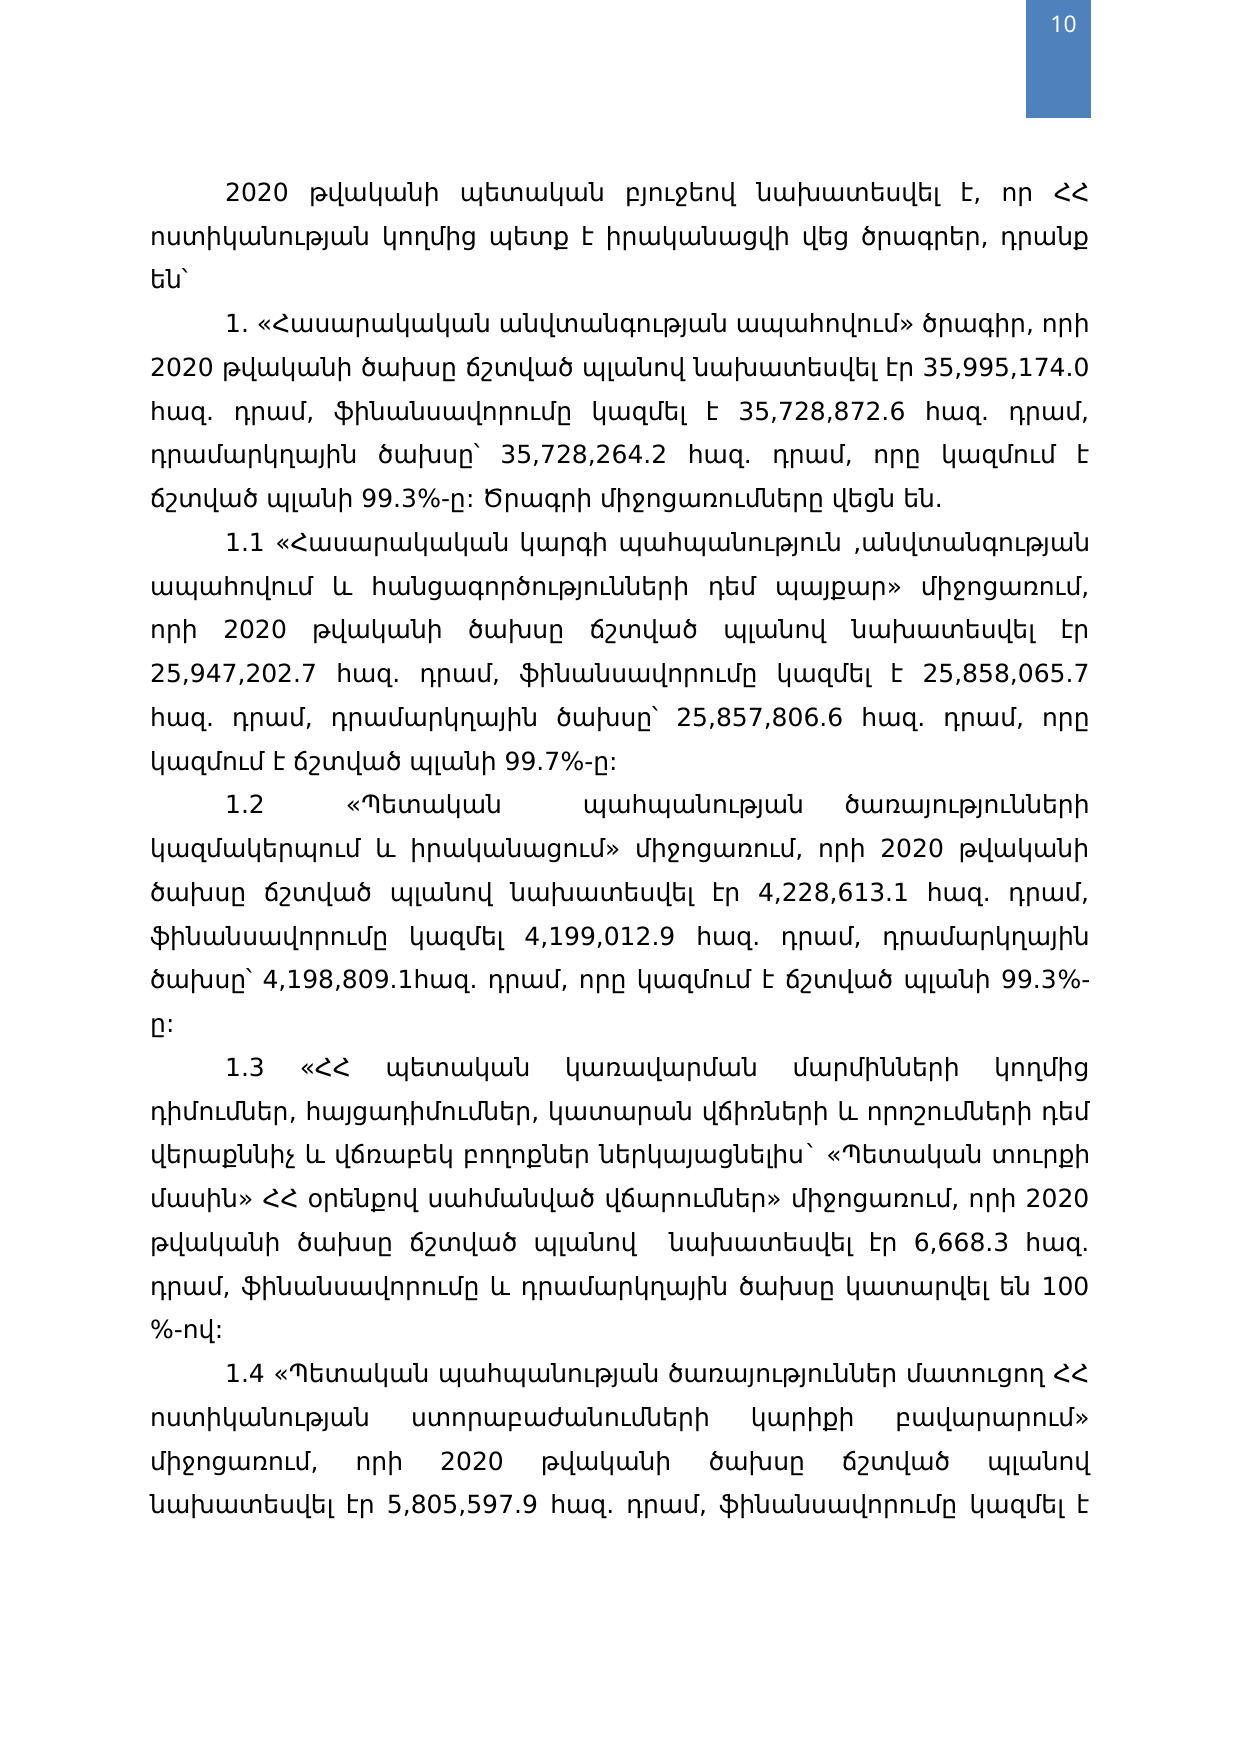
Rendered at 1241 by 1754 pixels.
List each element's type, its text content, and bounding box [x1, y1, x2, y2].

text 2020 թվականի պետական բյուջեով նախատեսվել է, որ ՀՀ ոստիկանության կողմից պետք է իրականացվի վեց ծրագրեր, դրանք են՝ [150, 178, 1090, 295]
text 1.1 «Հասարակական կարգի պահպանություն ,անվտանգության ապահովում և հանցագործությունների դեմ պայքար» միջոցառում, որի 2020 թվականի ծախսը ճշտված պլանով նախատեսվել էր 25,947,202.7 հազ. դրամ, ֆինանսավորումը կազմել է 25,858,065.7 հազ. դրամ, դրամարկղային ծախսը՝ 25,857,806.6 հազ. դրամ, որը կազմում է ճշտված պլանի 99.7%-ը: [150, 528, 1090, 776]
text 1.2 «Պետական պահպանության ծառայությունների կազմակերպում և իրականացում» միջոցառում, որի 2020 թվականի ծախսը ճշտված պլանով նախատեսվել էր 4,228,613.1 հազ. դրամ, ֆինանսավորումը կազմել 4,199,012.9 հազ. դրամ, դրամարկղային ծախսը՝ 4,198,809.1հազ. դրամ, որը կազմում է ճշտված պլանի 99.3%-ը: [150, 791, 1090, 1038]
text 1.3 «ՀՀ պետական կառավարման մարմինների կողմից դիմումներ, հայցադիմումներ, կատարան վճիռների և որոշումների դեմ վերաքննիչ և վճռաբեկ բողոքներ ներկայացնելիս` «Պետական տուրքի մասին» ՀՀ օրենքով սահմանված վճարումներ» միջոցառում, որի 2020 թվականի ծախսը ճշտված պլանով նախատեսվել էր 6,668.3 հազ. դրամ, ֆինանսավորումը և դրամարկղային ծախսը կատարվել են 100 %-ով: [150, 1053, 1090, 1345]
text 1. «Հասարակական անվտանգության ապահովում» ծրագիր, որի 2020 թվականի ծախսը ճշտված պլանով նախատեսվել էր 35,995,174.0 հազ. դրամ, ֆինանսավորումը կազմել է 35,728,872.6 հազ. դրամ, դրամարկղային ծախսը՝ 35,728,264.2 հազ. դրամ, որը կազմում է ճշտված պլանի 99.3%-ը: Ծրագրի միջոցառումները վեցն են. [150, 309, 1090, 513]
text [150, 1359, 1090, 1520]
